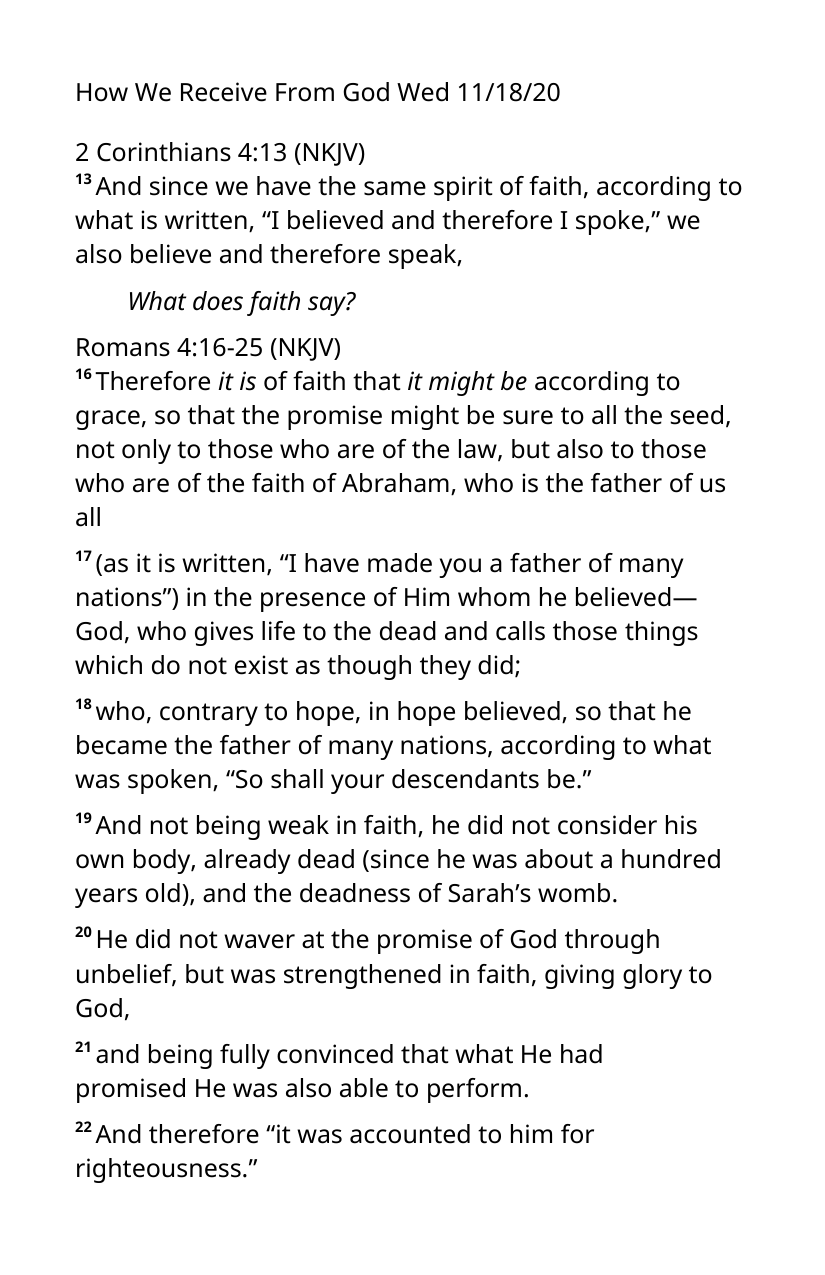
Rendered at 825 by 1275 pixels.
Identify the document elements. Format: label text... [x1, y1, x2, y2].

text 18 who, contrary to hope, in hope believed, so that he became the father of many nations, according to what was spoken, “So shall your descendants be.” [75, 694, 750, 796]
subtitle Romans 4:16-25 (NKJV) [75, 329, 750, 363]
text What does faith say? [75, 283, 750, 317]
text 16 Therefore it is of faith that it might be according to grace, so that the promise might be sure to all the seed, not only to those who are of the law, but also to those who are of the faith of Abraham, who is the father of us all [75, 363, 750, 534]
text 22 And therefore “it was accounted to him for righteousness.” [75, 1116, 750, 1184]
text 20 He did not waver at the promise of God through unbelief, but was strengthened in faith, giving glory to God, [75, 922, 750, 1024]
text 2 Corinthians 4:13 (NKJV) [75, 135, 750, 169]
text 19 And not being weak in faith, he did not consider his own body, already dead (since he was about a hundred years old), and the deadness of Sarah’s womb. [75, 808, 750, 910]
text 21 and being fully convinced that what He had promised He was also able to perform. [75, 1036, 750, 1104]
text 13 And since we have the same spirit of faith, according to what is written, “I believed and therefore I spoke,” we also believe and therefore speak, [75, 169, 750, 271]
text 17 (as it is written, “I have made you a father of many nations”) in the presence of Him whom he believed—God, who gives life to the dead and calls those things which do not exist as though they did; [75, 546, 750, 682]
text How We Receive From God Wed 11/18/20 [75, 75, 750, 109]
